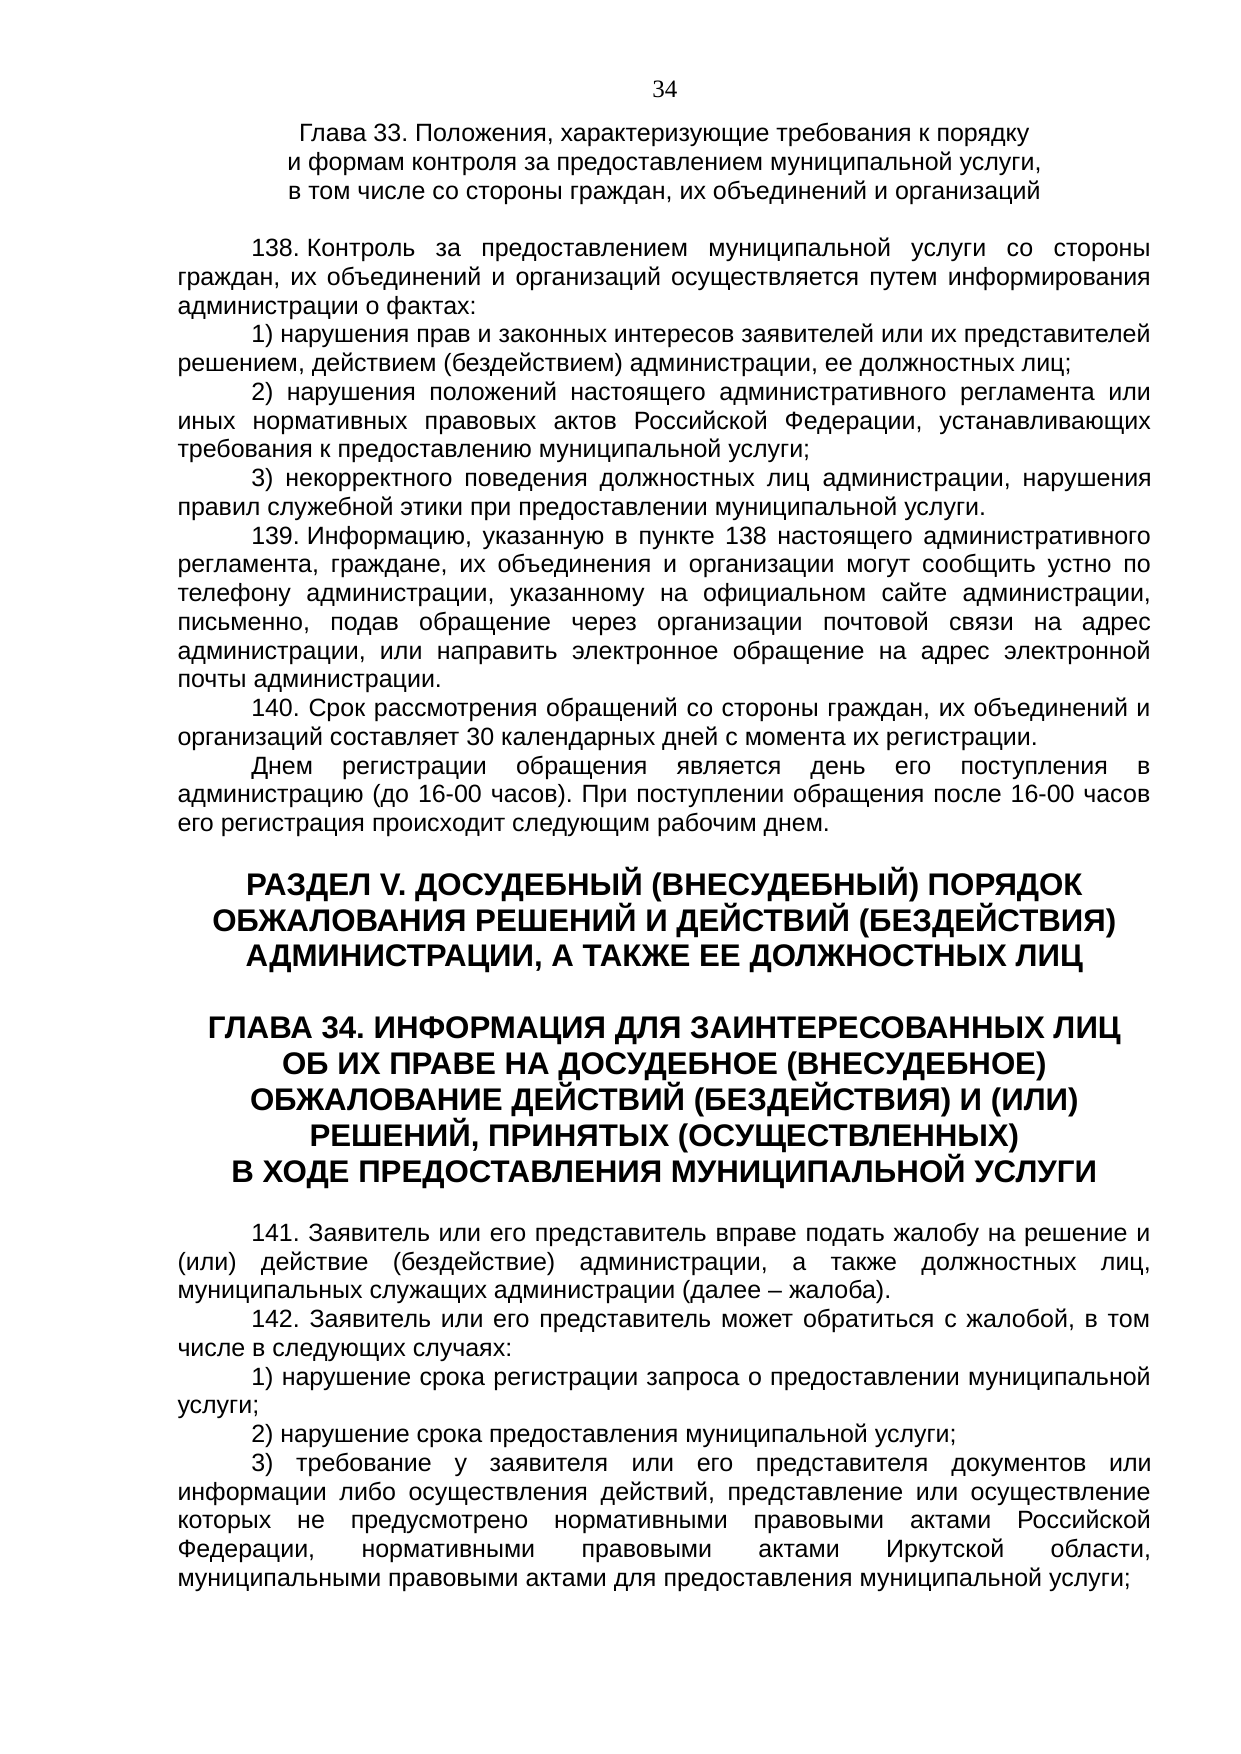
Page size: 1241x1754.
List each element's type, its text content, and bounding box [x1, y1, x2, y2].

text 138. Контроль за предоставлением муниципальной услуги со стороны граждан, их объединений и организаций осуществляется путем информирования администрации о фактах: [177, 233, 1152, 319]
text 141. Заявитель или его представитель вправе подать жалобу на решение и (или) действие (бездействие) администрации, а также должностных лиц, муниципальных служащих администрации (далее – жалоба). [177, 1218, 1152, 1304]
text ГЛАВА 34. ИНФОРМАЦИЯ ДЛЯ ЗАИНТЕРЕСОВАННЫХ ЛИЦ ОБ ИХ ПРАВЕ НА ДОСУДЕБНОЕ (ВНЕСУДЕБНОЕ) ОБЖАЛОВАНИЕ ДЕЙСТВИЙ (БЕЗДЕЙСТВИЯ) И (ИЛИ) РЕШЕНИЙ, ПРИНЯТЫХ (ОСУЩЕСТВЛЕННЫХ) В ХОДЕ ПРЕДОСТАВЛЕНИЯ МУНИЦИПАЛЬНОЙ УСЛУГИ [177, 1009, 1152, 1189]
text 142. Заявитель или его представитель может обратиться с жалобой, в том числе в следующих случаях: [177, 1304, 1152, 1362]
text 1) нарушения прав и законных интересов заявителей или их представителей решением, действием (бездействием) администрации, ее должностных лиц; [177, 319, 1152, 377]
text Днем регистрации обращения является день его поступления в администрацию (до 16-00 часов). При поступлении обращения после 16-00 часов его регистрация происходит следующим рабочим днем. [177, 751, 1152, 837]
text 140. Срок рассмотрения обращений со стороны граждан, их объединений и организаций составляет 30 календарных дней с момента их регистрации. [177, 693, 1152, 751]
text 3) требование у заявителя или его представителя документов или информации либо осуществления действий, представление или осуществление которых не предусмотрено нормативными правовыми актами Российской Федерации, нормативными правовыми актами Иркутской области, муниципальными правовыми актами для предоставления муниципальной услуги; [177, 1448, 1152, 1592]
text 2) нарушения положений настоящего административного регламента или иных нормативных правовых актов Российской Федерации, устанавливающих требования к предоставлению муниципальной услуги; [177, 377, 1152, 463]
text 1) нарушение срока регистрации запроса о предоставлении муниципальной услуги; [177, 1362, 1152, 1419]
text Глава 33. Положения, характеризующие требования к порядку и формам контроля за предоставлением муниципальной услуги, в том числе со стороны граждан, их объединений и организаций [177, 118, 1152, 204]
text 139. Информацию, указанную в пункте 138 настоящего административного регламента, граждане, их объединения и организации могут сообщить устно по телефону администрации, указанному на официальном сайте администрации, письменно, подав обращение через организации почтовой связи на адрес администрации, или направить электронное обращение на адрес электронной почты администрации. [177, 521, 1152, 693]
text 2) нарушение срока предоставления муниципальной услуги; [177, 1419, 1152, 1448]
text РАЗДЕЛ V. ДОСУДЕБНЫЙ (ВНЕСУДЕБНЫЙ) ПОРЯДОК ОБЖАЛОВАНИЯ РЕШЕНИЙ И ДЕЙСТВИЙ (БЕЗДЕЙСТВИЯ) АДМИНИСТРАЦИИ, А ТАКЖЕ ЕЕ ДОЛЖНОСТНЫХ ЛИЦ [177, 866, 1152, 973]
text 3) некорректного поведения должностных лиц администрации, нарушения правил служебной этики при предоставлении муниципальной услуги. [177, 463, 1152, 521]
